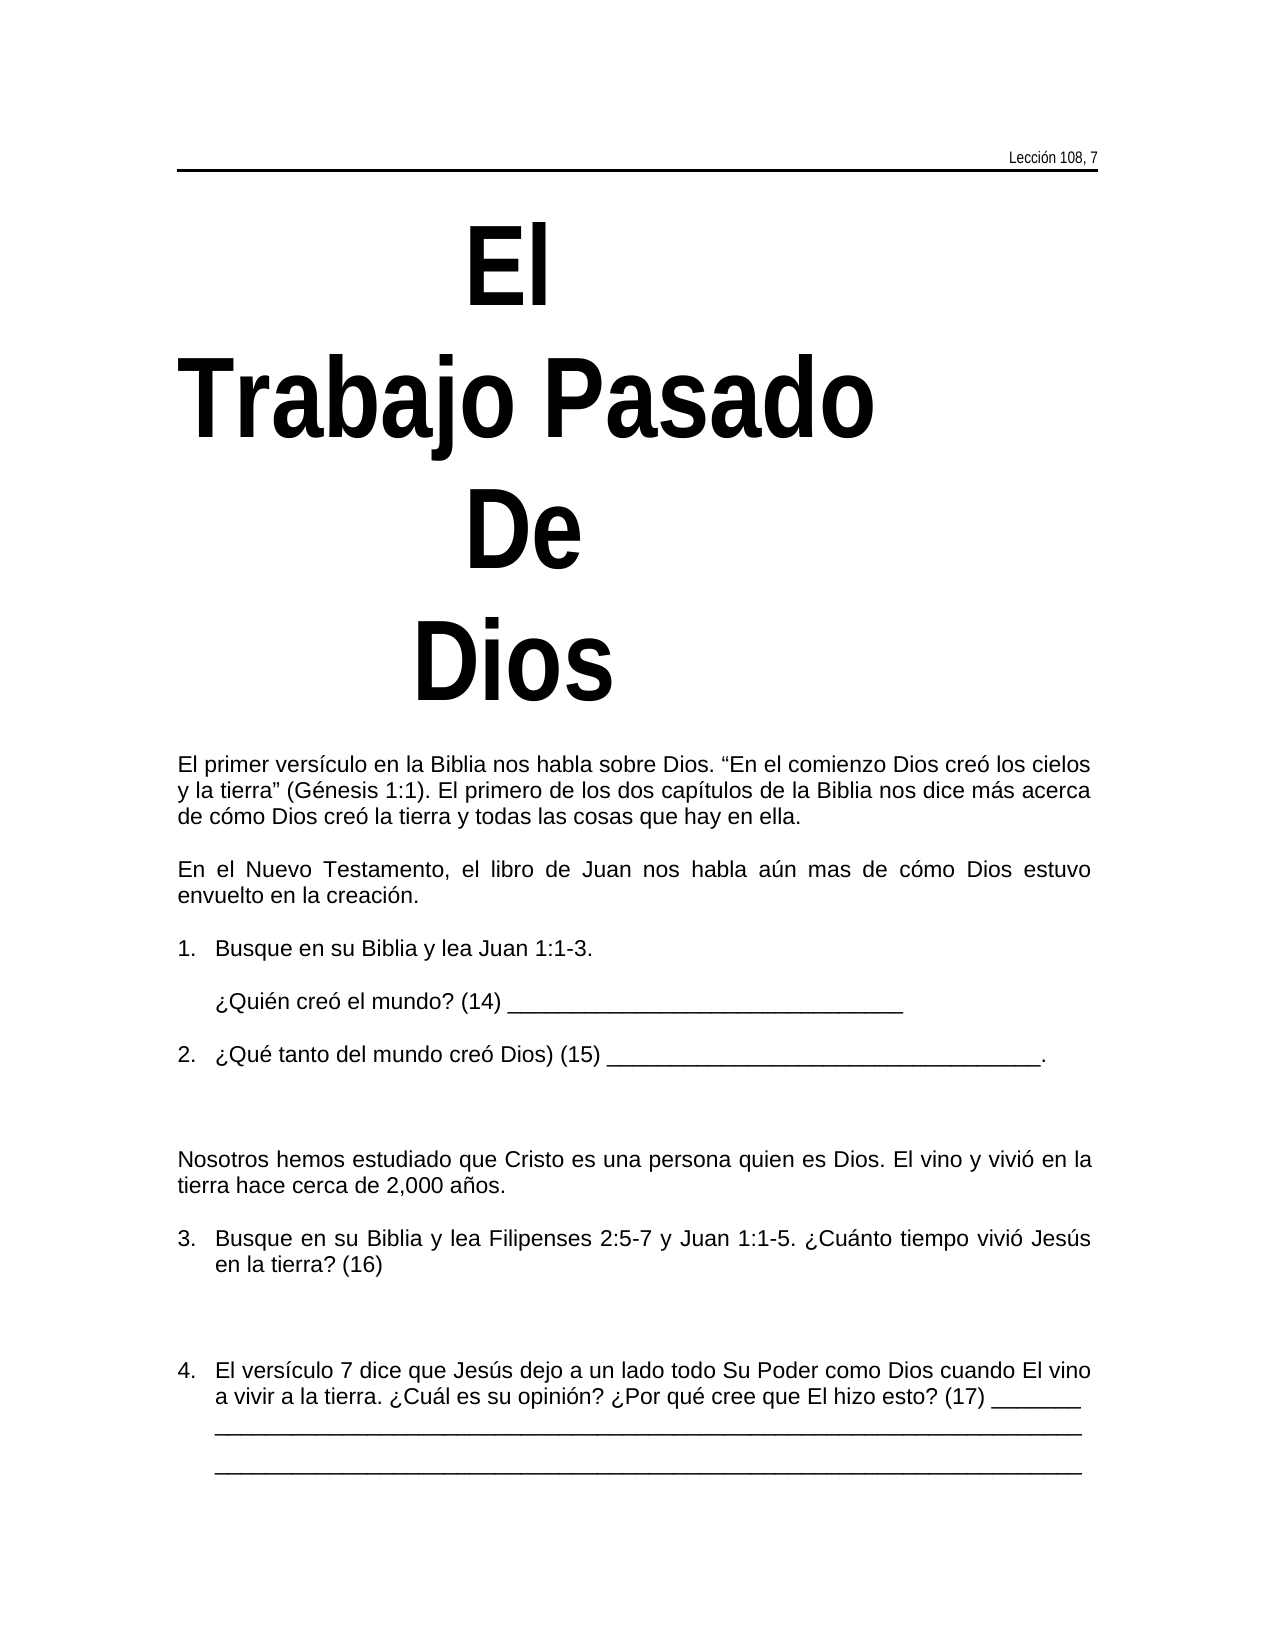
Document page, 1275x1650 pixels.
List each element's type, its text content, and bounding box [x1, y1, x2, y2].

text El primer versículo en la Biblia nos habla sobre Dios. “En el comienzo Dios creó los cielos y la tierra” (Génesis 1:1). El primero de los dos capítulos de la Biblia nos dice más acerca de cómo Dios creó la tierra y todas las cosas que hay en ella. [177, 751, 1093, 830]
text De [177, 461, 1098, 593]
list Busque en su Biblia y lea Filipenses 2:5-7 y Juan 1:1-5. ¿Cuánto tiempo vivió Jesús en la tierra? (16) [177, 1225, 1093, 1278]
text Trabajo Pasado [177, 330, 1098, 461]
text El [177, 198, 1098, 330]
list El versículo 7 dice que Jesús dejo a un lado todo Su Poder como Dios cuando El vino a vivir a la tierra. ¿Cuál es su opinión? ¿Por qué cree que El hizo esto? (17) _______ [177, 1357, 1093, 1409]
list ¿Qué tanto del mundo creó Dios) (15) __________________________________. [177, 1041, 1093, 1067]
text Nosotros hemos estudiado que Cristo es una persona quien es Dios. El vino y vivió en la tierra hace cerca de 2,000 años. [177, 1146, 1093, 1199]
list Busque en su Biblia y lea Juan 1:1-3. [177, 935, 1093, 961]
text En el Nuevo Testamento, el libro de Juan nos habla aún mas de cómo Dios estuvo envuelto en la creación. [177, 856, 1093, 909]
text Dios [177, 593, 1098, 724]
text Lección 108, 7 [177, 148, 1098, 169]
text ________________________________________________________________________________________________________________________________________ [215, 1409, 1093, 1475]
text ¿Quién creó el mundo? (14) _______________________________ [215, 988, 1093, 1014]
